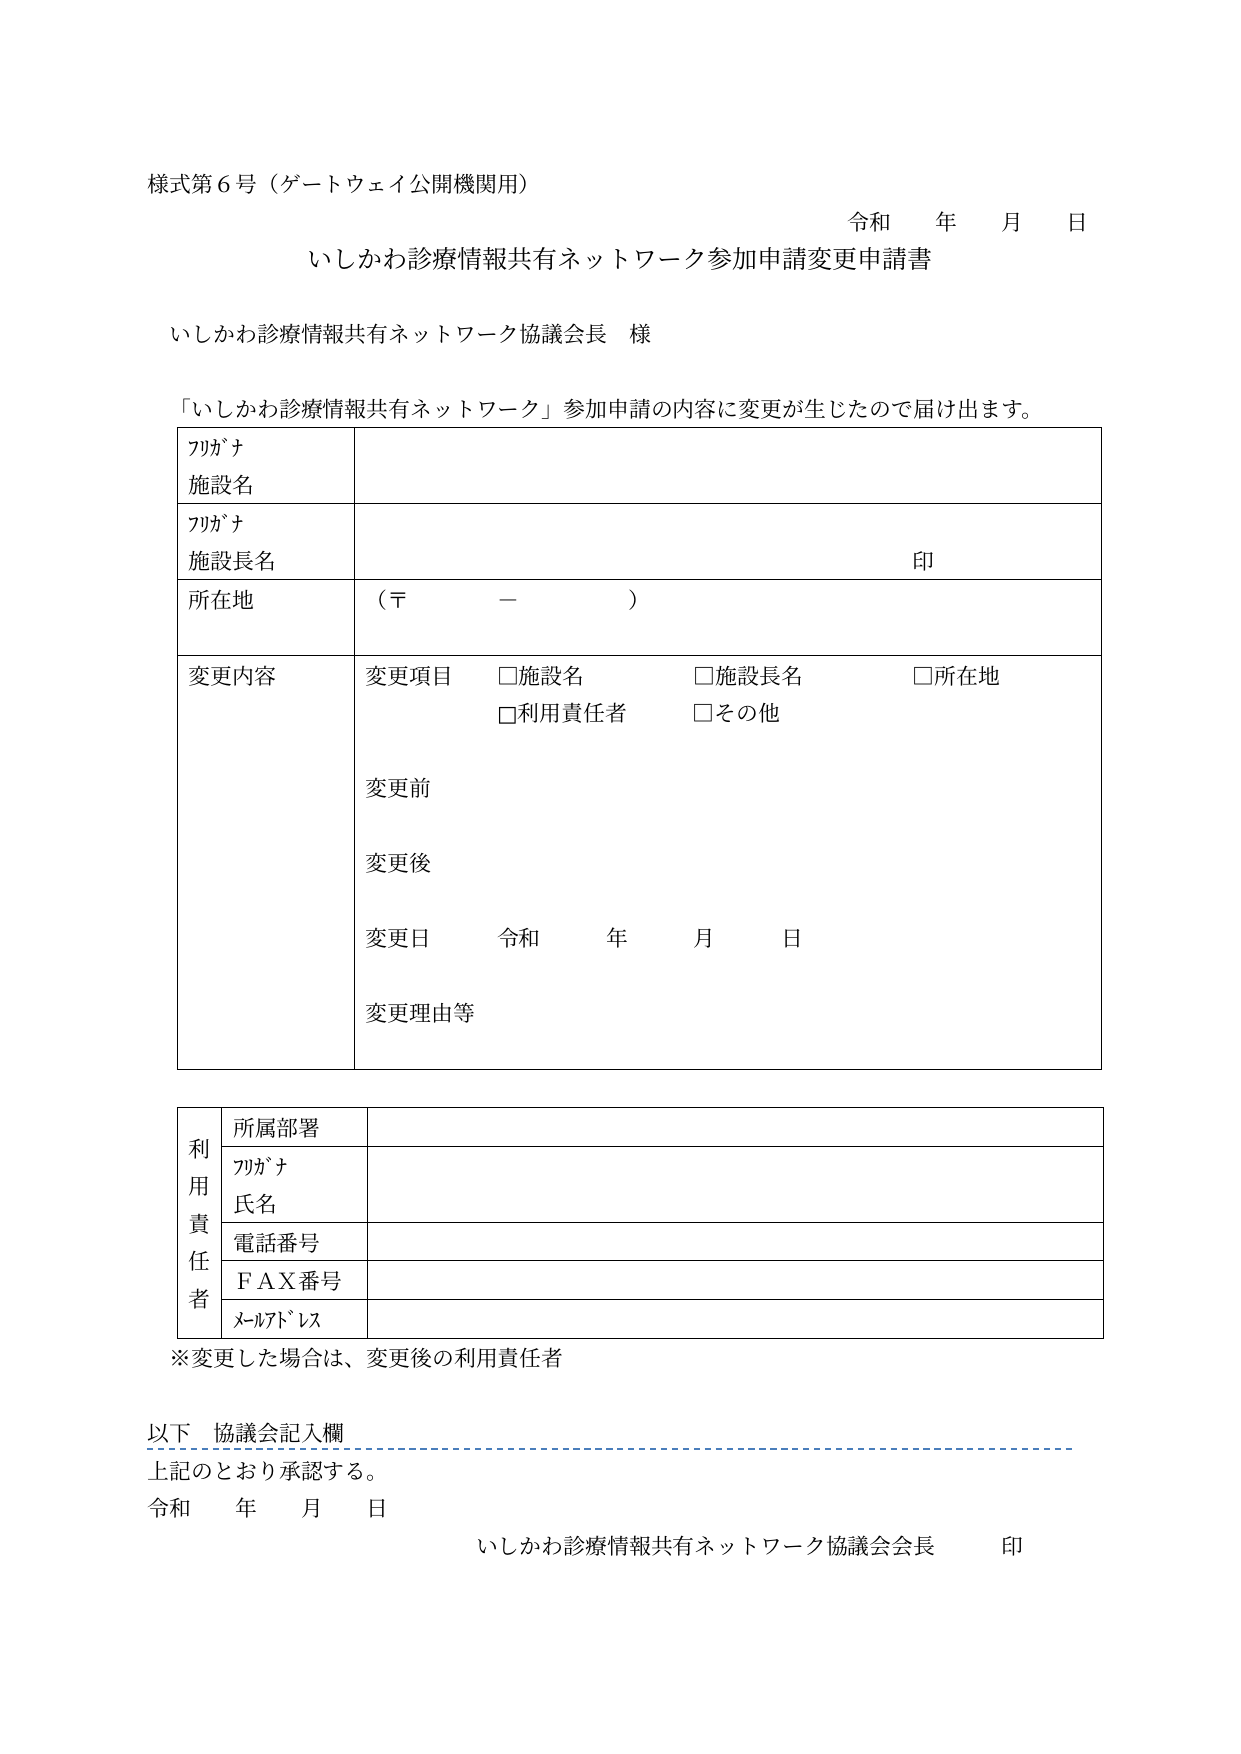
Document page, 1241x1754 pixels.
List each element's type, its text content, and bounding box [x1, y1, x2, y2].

text ※変更した場合は、変更後の利用責任者 [148, 1338, 1092, 1376]
text いしかわ診療情報共有ネットワーク協議会会長 印 [148, 1526, 1092, 1563]
text 令和 年 月 日 [148, 202, 1092, 239]
table_cell [368, 1223, 1103, 1260]
table_cell 変更項目 □施設名 □施設長名 □所在地 □利用責任者 □その他 変更前 変更後 変更日 令和 年 月 日 変更理由等 [355, 656, 1101, 1069]
table_header [368, 1108, 1103, 1146]
text いしかわ診療情報共有ネットワーク協議会長 様 [148, 314, 1092, 352]
text 令和 年 月 日 [148, 1488, 1092, 1526]
table_cell 電話番号 [222, 1223, 367, 1260]
table_cell 所在地 [178, 580, 354, 655]
table_cell 印 [355, 504, 1101, 579]
table_header 所属部署 [222, 1108, 367, 1146]
text いしかわ診療情報共有ネットワーク参加申請変更申請書 [148, 239, 1092, 277]
text 上記のとおり承認する。 [148, 1451, 1092, 1488]
table_cell （〒 － ） [355, 580, 1101, 655]
text 様式第６号（ゲートウェイ公開機関用） [148, 164, 1092, 202]
text 「いしかわ診療情報共有ネットワーク」参加申請の内容に変更が生じたので届け出ます。 [148, 389, 1092, 427]
table_cell [368, 1300, 1103, 1337]
table_header 利用責任者 [178, 1108, 221, 1337]
table_header ﾌﾘｶﾞﾅ 施設名 [178, 428, 354, 503]
table_cell ﾌﾘｶﾞﾅ 施設長名 [178, 504, 354, 579]
table_header [355, 428, 1101, 503]
text 以下 協議会記入欄 [148, 1413, 1092, 1451]
table_cell [368, 1261, 1103, 1299]
table_cell 変更内容 [178, 656, 354, 1069]
table_cell ＦＡＸ番号 [222, 1261, 367, 1299]
table_cell [368, 1147, 1103, 1222]
table_cell ﾒｰﾙｱﾄﾞﾚｽ [222, 1300, 367, 1337]
table_cell ﾌﾘｶﾞﾅ 氏名 [222, 1147, 367, 1222]
